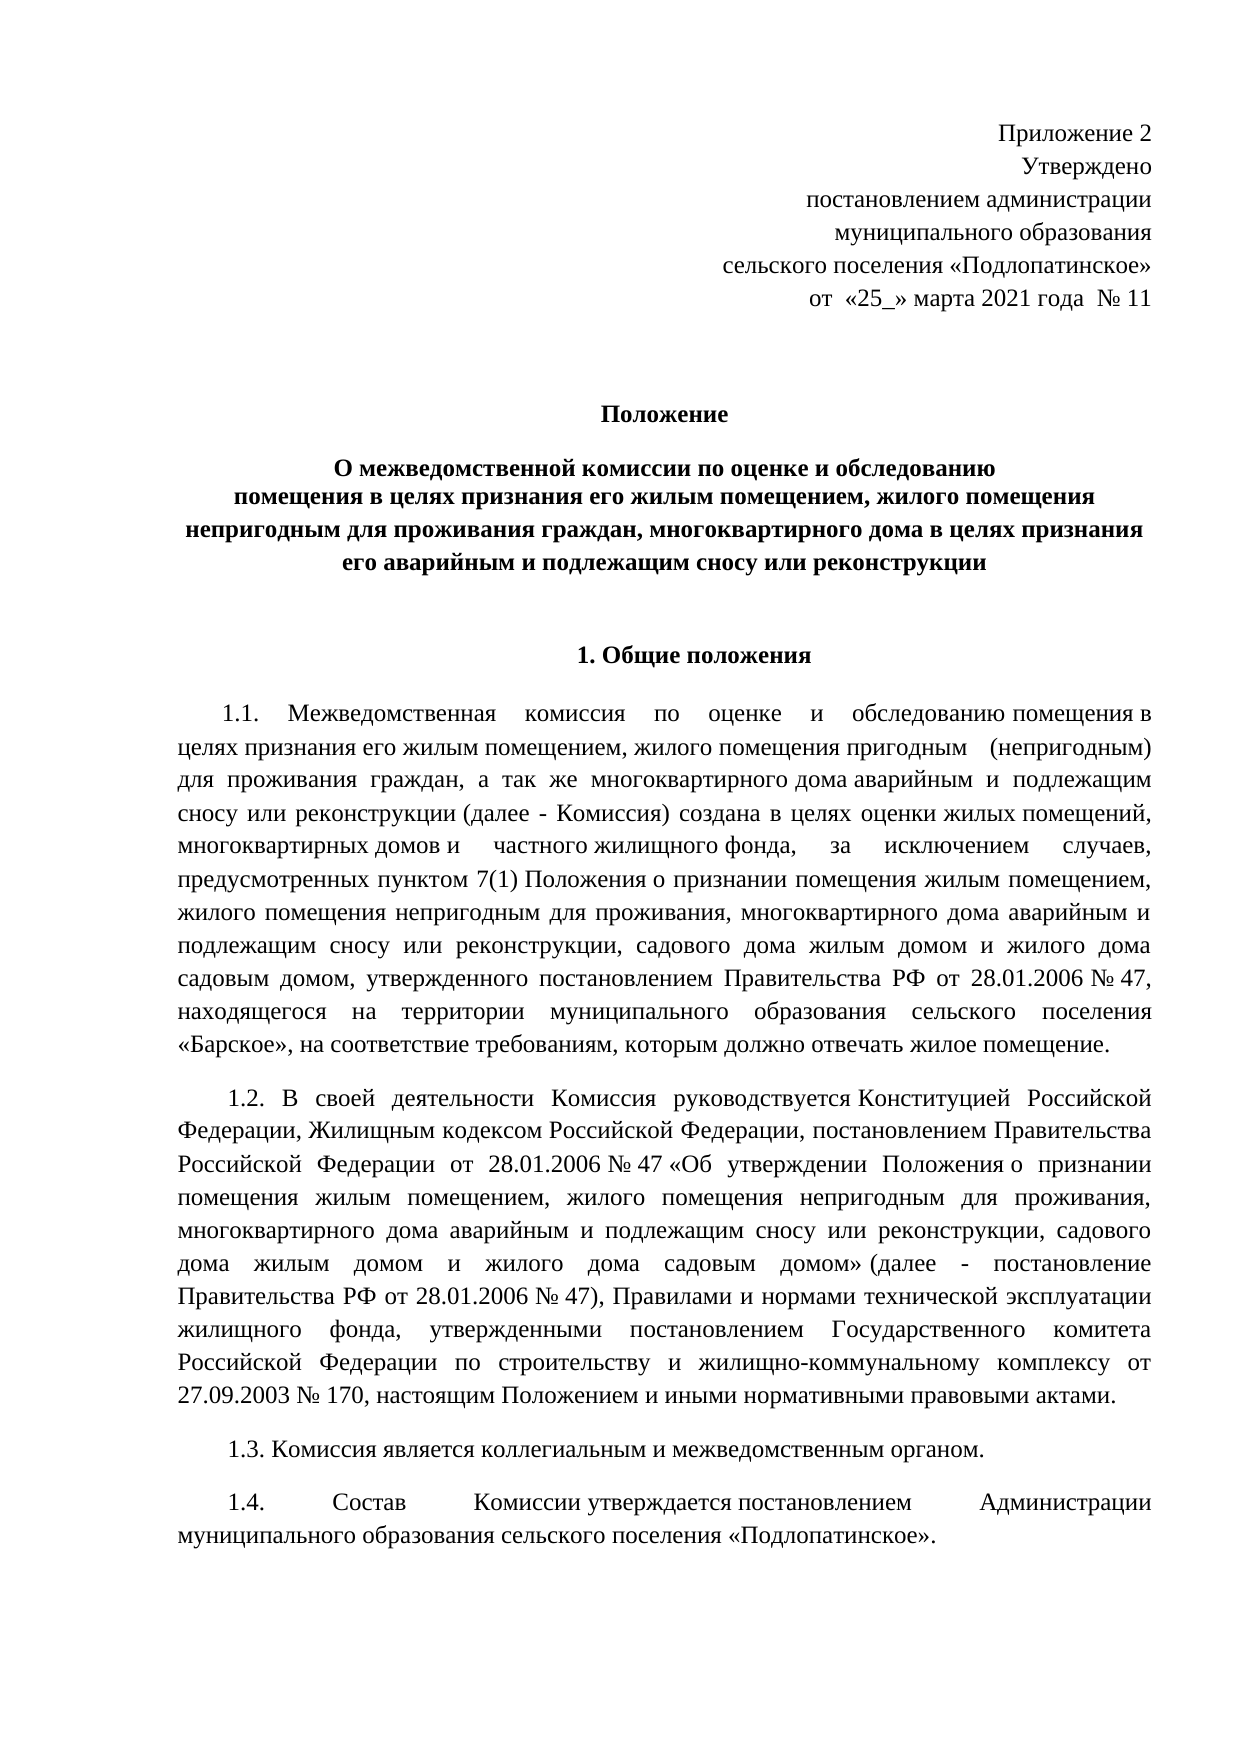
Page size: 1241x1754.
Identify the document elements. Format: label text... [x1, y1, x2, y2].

text 1. Общие положения [177, 641, 1152, 669]
text Утверждено [177, 151, 1152, 180]
text муниципального образования [177, 217, 1152, 246]
text Приложение 2 [177, 118, 1152, 147]
text 1.4. Состав Комиссии утверждается постановлением Администрации муниципального образования сельского поселения «Подлопатинское». [177, 1487, 1152, 1549]
text 1.1. Межведомственная комиссия по оценке и обследованию помещения в целях признания его жилым помещением, жилого помещения пригодным (непригодным) для проживания граждан, а так же многоквартирного дома аварийным и подлежащим сносу или реконструкции (далее - Комиссия) создана в целях оценки жилых помещений, многоквартирных домов и частного жилищного фонда, за исключением случаев, предусмотренных пунктом 7(1) Положения о признании помещения жилым помещением, жилого помещения непригодным для проживания, многоквартирного дома аварийным и подлежащим сносу или реконструкции, садового дома жилым домом и жилого дома садовым домом, утвержденного постановлением Правительства РФ от 28.01.2006 № 47, находящегося на территории муниципального образования сельского поселения «Барское», на соответствие требованиям, которым должно отвечать жилое помещение. [177, 698, 1152, 1057]
text 1.3. Комиссия является коллегиальным и межведомственным органом. [177, 1434, 1152, 1462]
text сельского поселения «Подлопатинское» [177, 250, 1152, 279]
text Положение [177, 399, 1152, 428]
title О межведомственной комиссии по оценке и обследованию [177, 453, 1152, 481]
text помещения в целях признания его жилым помещением, жилого помещения непригодным для проживания граждан, многоквартирного дома в целях признания его аварийным и подлежащим сносу или реконструкции [177, 481, 1152, 576]
text 1.2. В своей деятельности Комиссия руководствуется Конституцией Российской Федерации, Жилищным кодексом Российской Федерации, постановлением Правительства Российской Федерации от 28.01.2006 № 47 «Об утверждении Положения о признании помещения жилым помещением, жилого помещения непригодным для проживания, многоквартирного дома аварийным и подлежащим сносу или реконструкции, садового дома жилым домом и жилого дома садовым домом» (далее - постановление Правительства РФ от 28.01.2006 № 47), Правилами и нормами технической эксплуатации жилищного фонда, утвержденными постановлением Государственного комитета Российской Федерации по строительству и жилищно-коммунальному комплексу от 27.09.2003 № 170, настоящим Положением и иными нормативными правовыми актами. [177, 1083, 1152, 1408]
text постановлением администрации [177, 184, 1152, 213]
subtitle от «25_» марта 2021 года № 11 [177, 283, 1152, 312]
